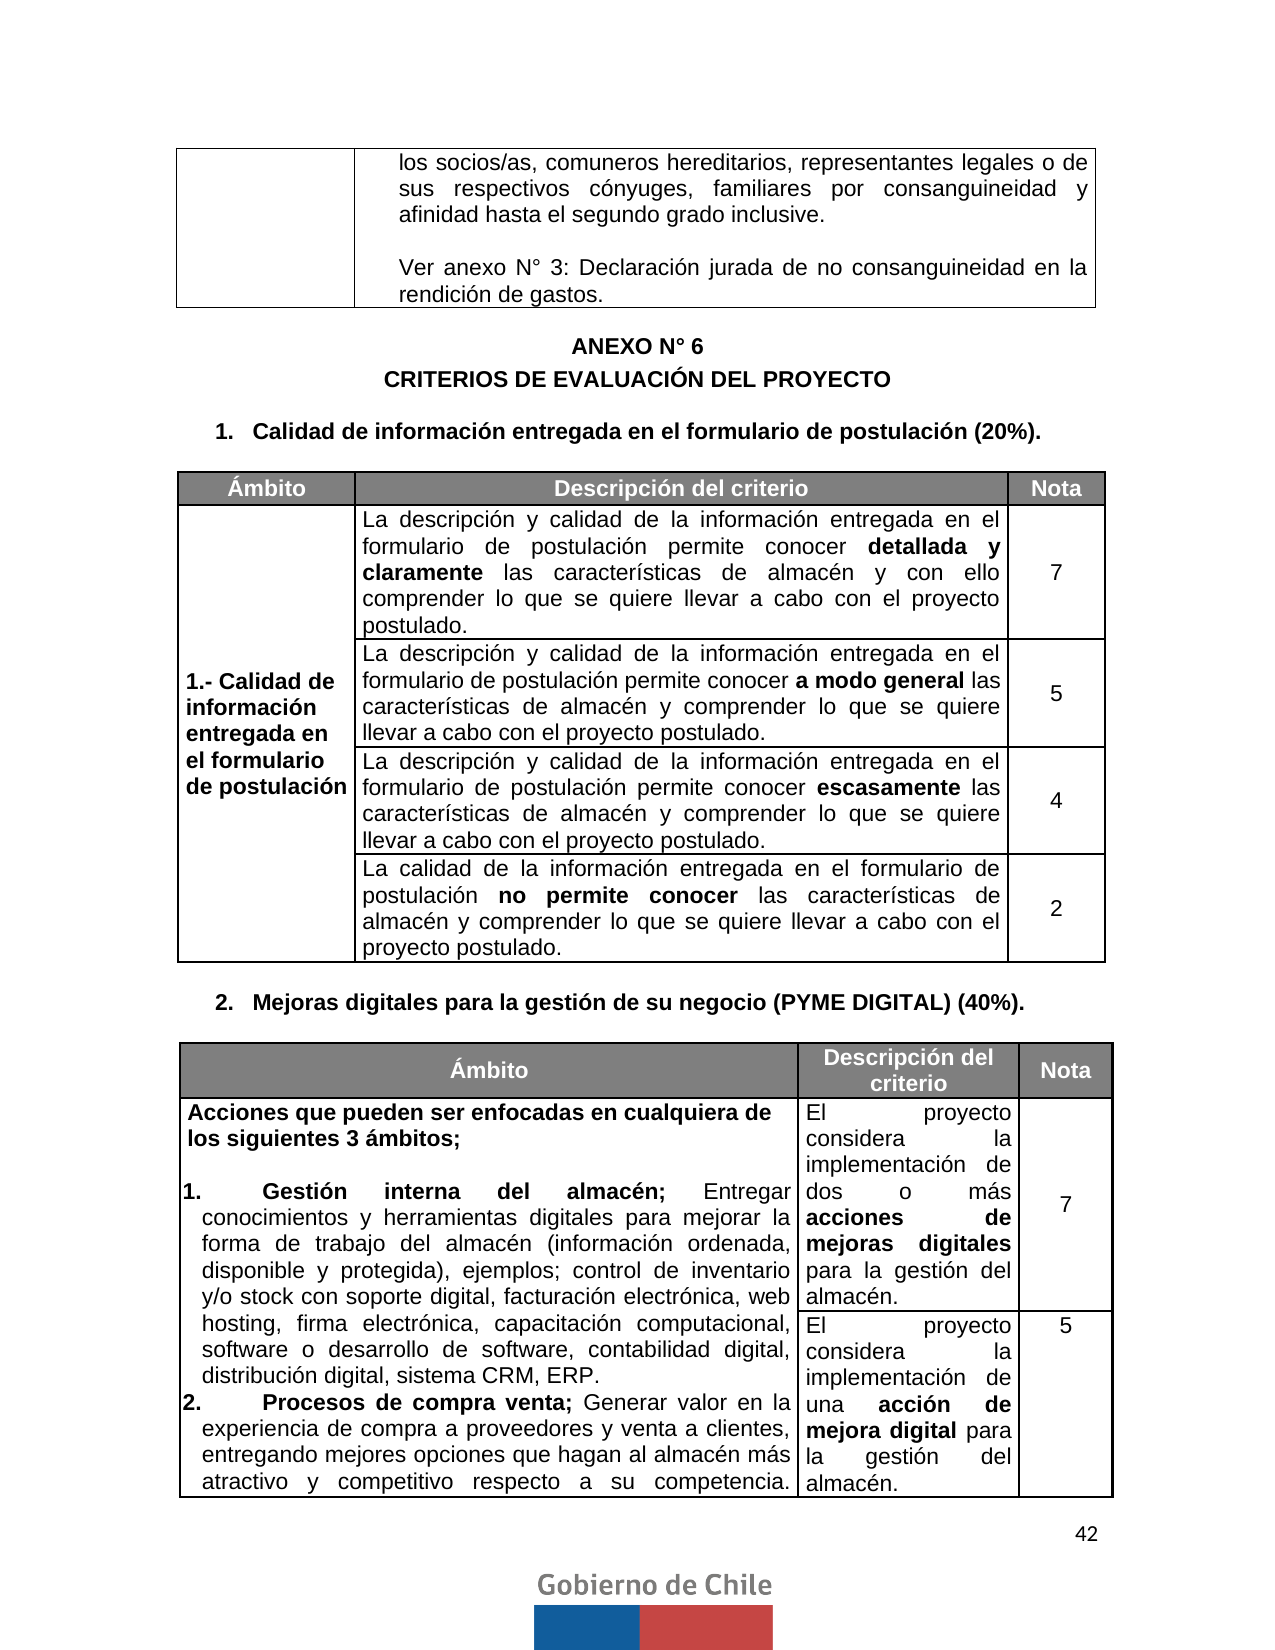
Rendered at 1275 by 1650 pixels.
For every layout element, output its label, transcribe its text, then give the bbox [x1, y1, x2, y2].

table_header Ámbito [179, 473, 354, 504]
table_cell Acciones que pueden ser enfocadas en cualquiera de los siguientes 3 ámbitos; Gestión interna del almacén; Entregar conocimientos y herramientas digitales para mejorar la forma de trabajo del almacén (información ordenada, disponible y protegida), ejemplos; control de inventario y/o stock con soporte digital, facturación electrónica, web hosting, firma electrónica, capacitación computacional, software o desarrollo de software, contabilidad digital, distribución digital, sistema CRM, ERP. Procesos de compra venta; Generar valor en la experiencia de compra a proveedores y venta a clientes, entregando mejores opciones que hagan al almacén más atractivo y competitivo respecto a su competencia. Ejemplos; software y hardware para terminal punto de venta (sistema informático o electrónico computarizado), medio de pago electrónico, boleta electrónica, nuevos canales de comunicación y/ comercialización digital (WhatsApp, correo electrónico, entre otros), Marketing digital; Promoción, venta y presencia en medios digitales como internet y telefonía móvil logrando comunicaciones directas, personales y fidelizadas con los clientes, de forma más eficiente, rápida y económica. Ejemplos; promoción y difusión en redes sociales y/o web, capacitación y asistencia técnica en marketing digital, implementación de plataformas de contenido, sitio web y/o perfil en redes sociales, alfabetización digital y manejo de redes sociales, técnicas digitales para la fidelización del cliente, posicionamiento en buscadores o campañas digitales. [181, 1099, 797, 1496]
table_cell El proyecto considera la implementación de dos o más acciones de mejoras digitales para la gestión del almacén. [799, 1099, 1018, 1309]
text CRITERIOS DE EVALUACIÓN DEL PROYECTO [177, 366, 1098, 392]
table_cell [355, 149, 1095, 307]
table_cell El proyecto considera la implementación de una acción de mejora digital para la gestión del almacén. [799, 1312, 1018, 1496]
table_header Descripción del criterio [799, 1044, 1018, 1097]
table_header Ámbito [181, 1044, 797, 1097]
table_cell La descripción y calidad de la información entregada en el formulario de postulación permite conocer detallada y claramente las características de almacén y con ello comprender lo que se quiere llevar a cabo con el proyecto postulado. [356, 506, 1007, 638]
table_cell 5 [1009, 640, 1104, 746]
table_header Descripción del criterio [356, 473, 1007, 504]
table_cell 1.- Calidad de información entregada en el formulario de postulación [179, 506, 354, 961]
table_cell 7 [1020, 1099, 1111, 1309]
picture [532, 1560, 774, 1650]
table_cell La descripción y calidad de la información entregada en el formulario de postulación permite conocer a modo general las características de almacén y comprender lo que se quiere llevar a cabo con el proyecto postulado. [356, 640, 1007, 746]
table_header Nota [1009, 473, 1104, 504]
table_header Nota [1020, 1044, 1111, 1097]
subtitle ANEXO N° 6 [177, 333, 1098, 359]
table_cell 7 [1009, 506, 1104, 638]
table_cell La descripción y calidad de la información entregada en el formulario de postulación permite conocer escasamente las características de almacén y comprender lo que se quiere llevar a cabo con el proyecto postulado. [356, 748, 1007, 853]
table_cell La calidad de la información entregada en el formulario de postulación no permite conocer las características de almacén y comprender lo que se quiere llevar a cabo con el proyecto postulado. [356, 855, 1007, 961]
list Calidad de información entregada en el formulario de postulación (20%). [215, 418, 1098, 444]
table_cell 4 [1009, 748, 1104, 853]
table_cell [177, 149, 354, 307]
table_cell 2 [1009, 855, 1104, 961]
table_cell 5 [1020, 1312, 1111, 1496]
list Mejoras digitales para la gestión de su negocio (PYME DIGITAL) (40%). [215, 989, 1098, 1015]
